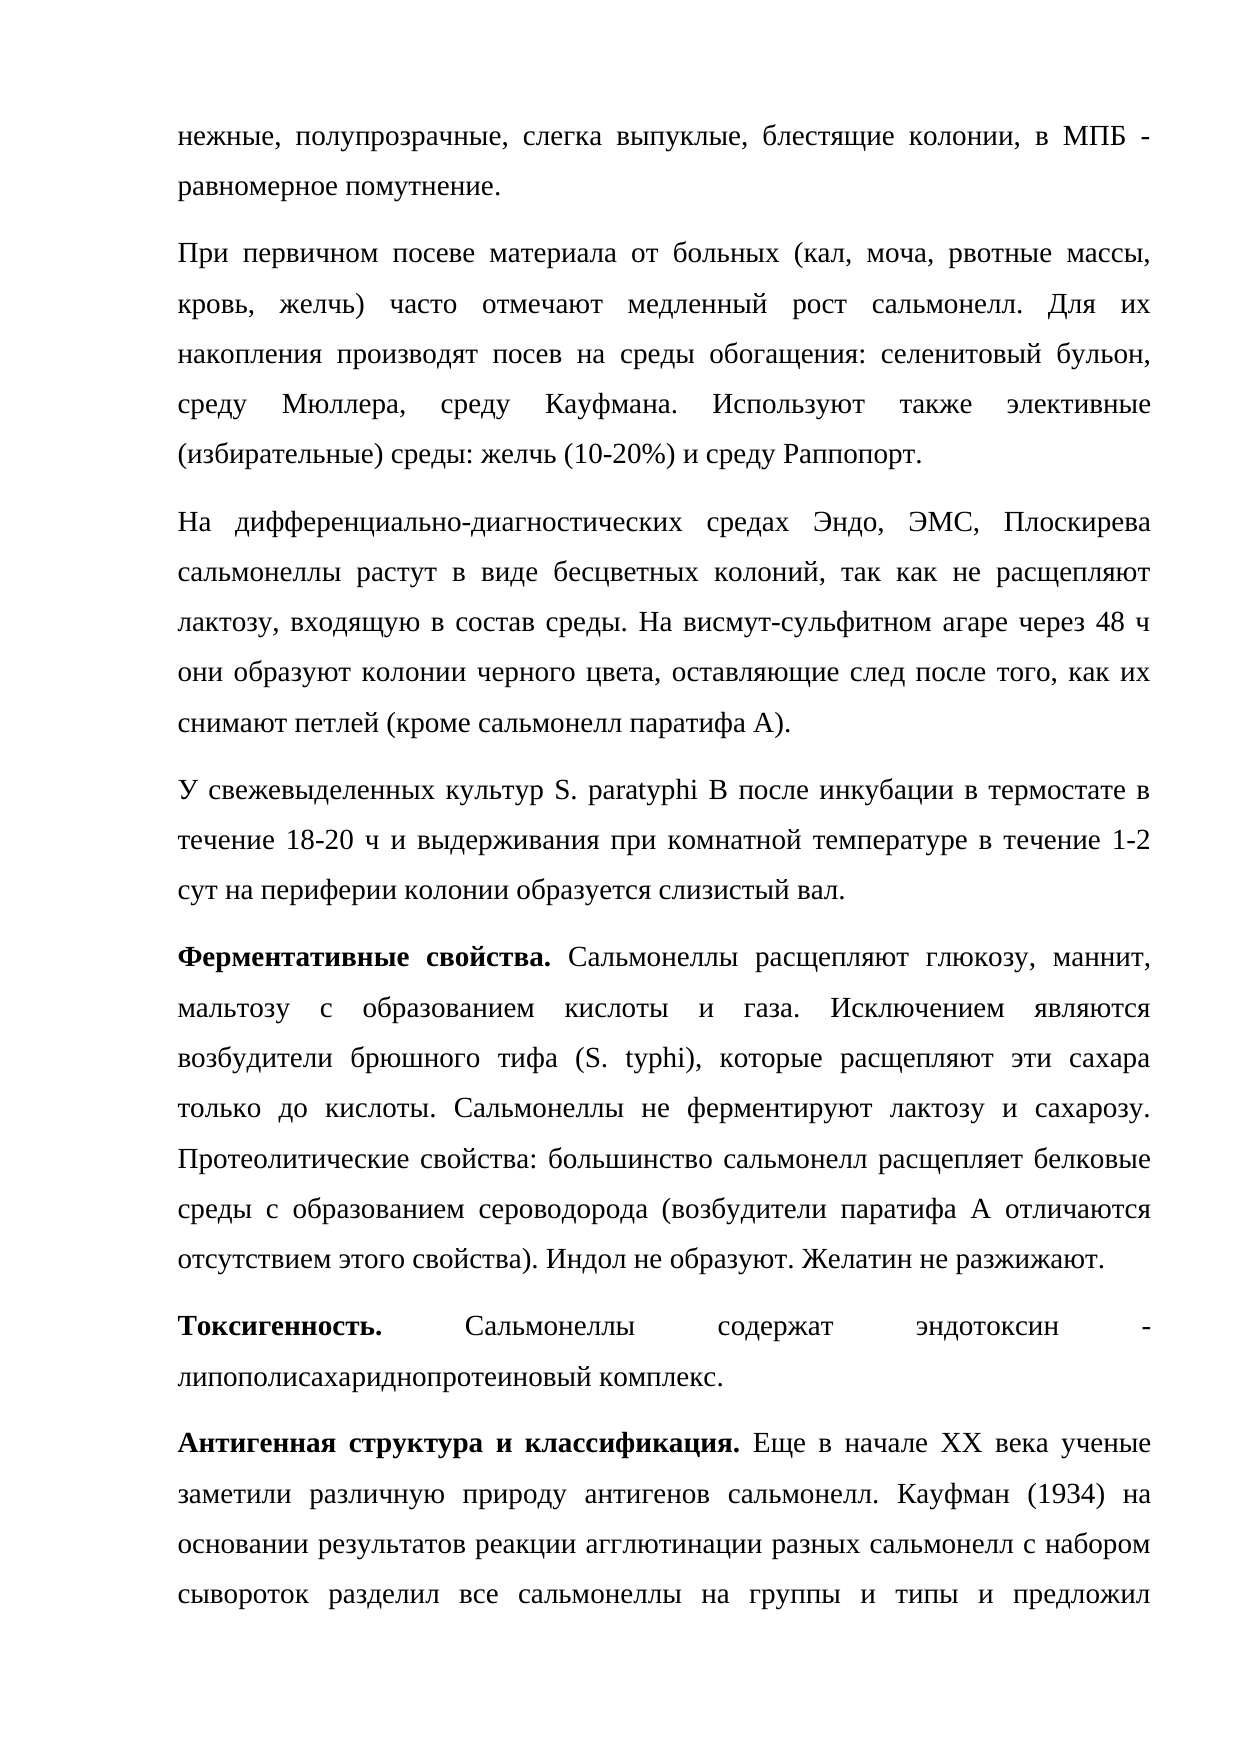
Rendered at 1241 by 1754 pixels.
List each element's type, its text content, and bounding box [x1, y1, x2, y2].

text Ферментативные свойства. Сальмонеллы расщепляют глюкозу, маннит, мальтозу с образованием кислоты и газа. Исключением являются возбудители брюшного тифа (S. typhi), которые расщепляют эти сахара только до кислоты. Сальмонеллы не ферментируют лактозу и сахарозу. Протеолитические свойства: большинство сальмонелл расщепляет белковые среды с образованием сероводорода (возбудители паратифа А отличаются отсутствием этого свойства). Индол не образуют. Желатин не разжижают. [177, 939, 1152, 1275]
text На дифференциально-диагностических средах Эндо, ЭМС, Плоскирева сальмонеллы растут в виде бесцветных колоний, так как не расщепляют лактозу, входящую в состав среды. На висмут-сульфитном агаре через 48 ч они образуют колонии черного цвета, оставляющие след после того, как их снимают петлей (кроме сальмонелл паратифа А). [177, 504, 1152, 738]
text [177, 118, 1152, 202]
text Токсигенность. Сальмонеллы содержат эндотоксин - липополисахариднопротеиновый комплекс. [177, 1308, 1152, 1392]
text У свежевыделенных культур S. paratyphi В после инкубации в термостате в течение 18-20 ч и выдерживания при комнатной температуре в течение 1-2 сут на периферии колонии образуется слизистый вал. [177, 772, 1152, 906]
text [177, 1426, 1152, 1610]
text При первичном посеве материала от больных (кал, моча, рвотные массы, кровь, желчь) часто отмечают медленный рост сальмонелл. Для их накопления производят посев на среды обогащения: селенитовый бульон, среду Мюллера, среду Кауфмана. Используют также элективные (избирательные) среды: желчь (10-20%) и среду Раппопорт. [177, 235, 1152, 470]
